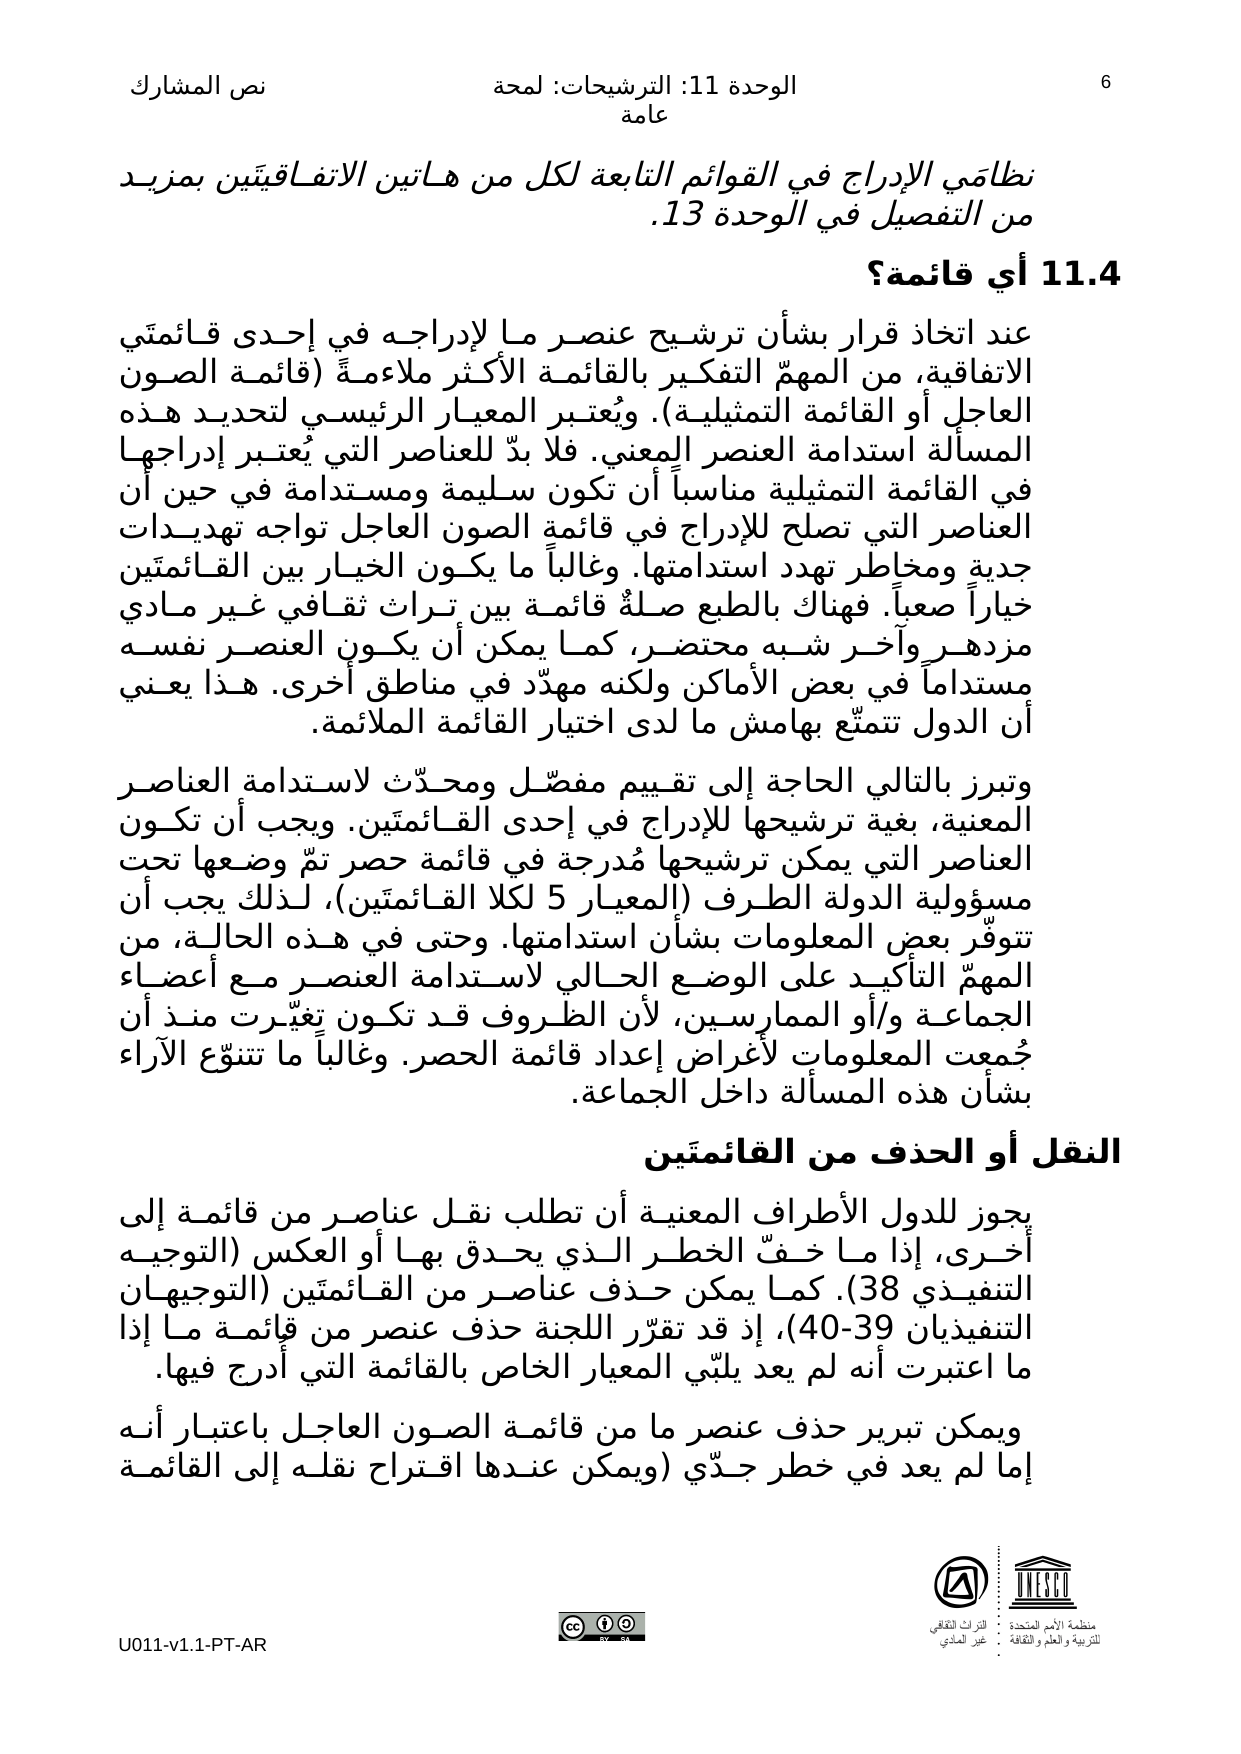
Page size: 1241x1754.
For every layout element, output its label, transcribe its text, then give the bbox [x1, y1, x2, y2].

text عند اتخاذ قرار بشأن ترشيح عنصر ما لإدراجه في إحدى قائمتَي الاتفاقية، من المهمّ التفكير بالقائمة الأكثر ملاءمةً (قائمة الصون العاجل أو القائمة التمثيلية). ويُعتبر المعيار الرئيسي لتحديد هذه المسألة استدامة العنصر المعني. فلا بدّ للعناصر التي يُعتبر إدراجها في القائمة التمثيلية مناسباً أن تكون سليمة ومستدامة في حين أن العناصر التي تصلح للإدراج في قائمة الصون العاجل تواجه تهديدات جدية ومخاطر تهدد استدامتها. وغالباً ما يكون الخيار بين القائمتَين خياراً صعباً. فهناك بالطبع صلةٌ قائمة بين تراث ثقافي غير مادي مزدهر وآخر شبه محتضر، كما يمكن أن يكون العنصر نفسه مستداماً في بعض الأماكن ولكنه مهدّد في مناطق أخرى. هذا يعني أن الدول تتمتّع بهامش ما لدى اختيار القائمة الملائمة. [118, 314, 1033, 741]
text يجوز للدول الأطراف المعنية أن تطلب نقل عناصر من قائمة إلى أخرى، إذا ما خفّ الخطر الذي يحدق بها أو العكس (التوجيه التنفيذي 38). كما يمكن حذف عناصر من القائمتَين (التوجيهان التنفيذيان 39-40)، إذ قد تقرّر اللجنة حذف عنصر من قائمة ما إذا ما اعتبرت أنه لم يعد يلبّي المعيار الخاص بالقائمة التي أُدرج فيها. [118, 1192, 1033, 1386]
text وتبرز بالتالي الحاجة إلى تقييم مفصّل ومحدّث لاستدامة العناصر المعنية، بغية ترشيحها للإدراج في إحدى القائمتَين. ويجب أن تكون العناصر التي يمكن ترشيحها مُدرجة في قائمة حصر تمّ وضعها تحت مسؤولية الدولة الطرف (المعيار 5 لكلا القائمتَين)، لذلك يجب أن تتوفّر بعض المعلومات بشأن استدامتها. وحتى في هذه الحالة، من المهمّ التأكيد على الوضع الحالي لاستدامة العنصر مع أعضاء الجماعة و/أو الممارسين، لأن الظروف قد تكون تغيّرت منذ أن جُمعت المعلومات لأغراض إعداد قائمة الحصر. وغالباً ما تتنوّع الآراء بشأن هذه المسألة داخل الجماعة. [118, 762, 1033, 1112]
text 11.4 أي قائمة؟ [118, 254, 1122, 293]
picture [930, 1546, 1100, 1656]
text النقل أو الحذف من القائمتَين [118, 1132, 1122, 1171]
picture [557, 1612, 645, 1641]
